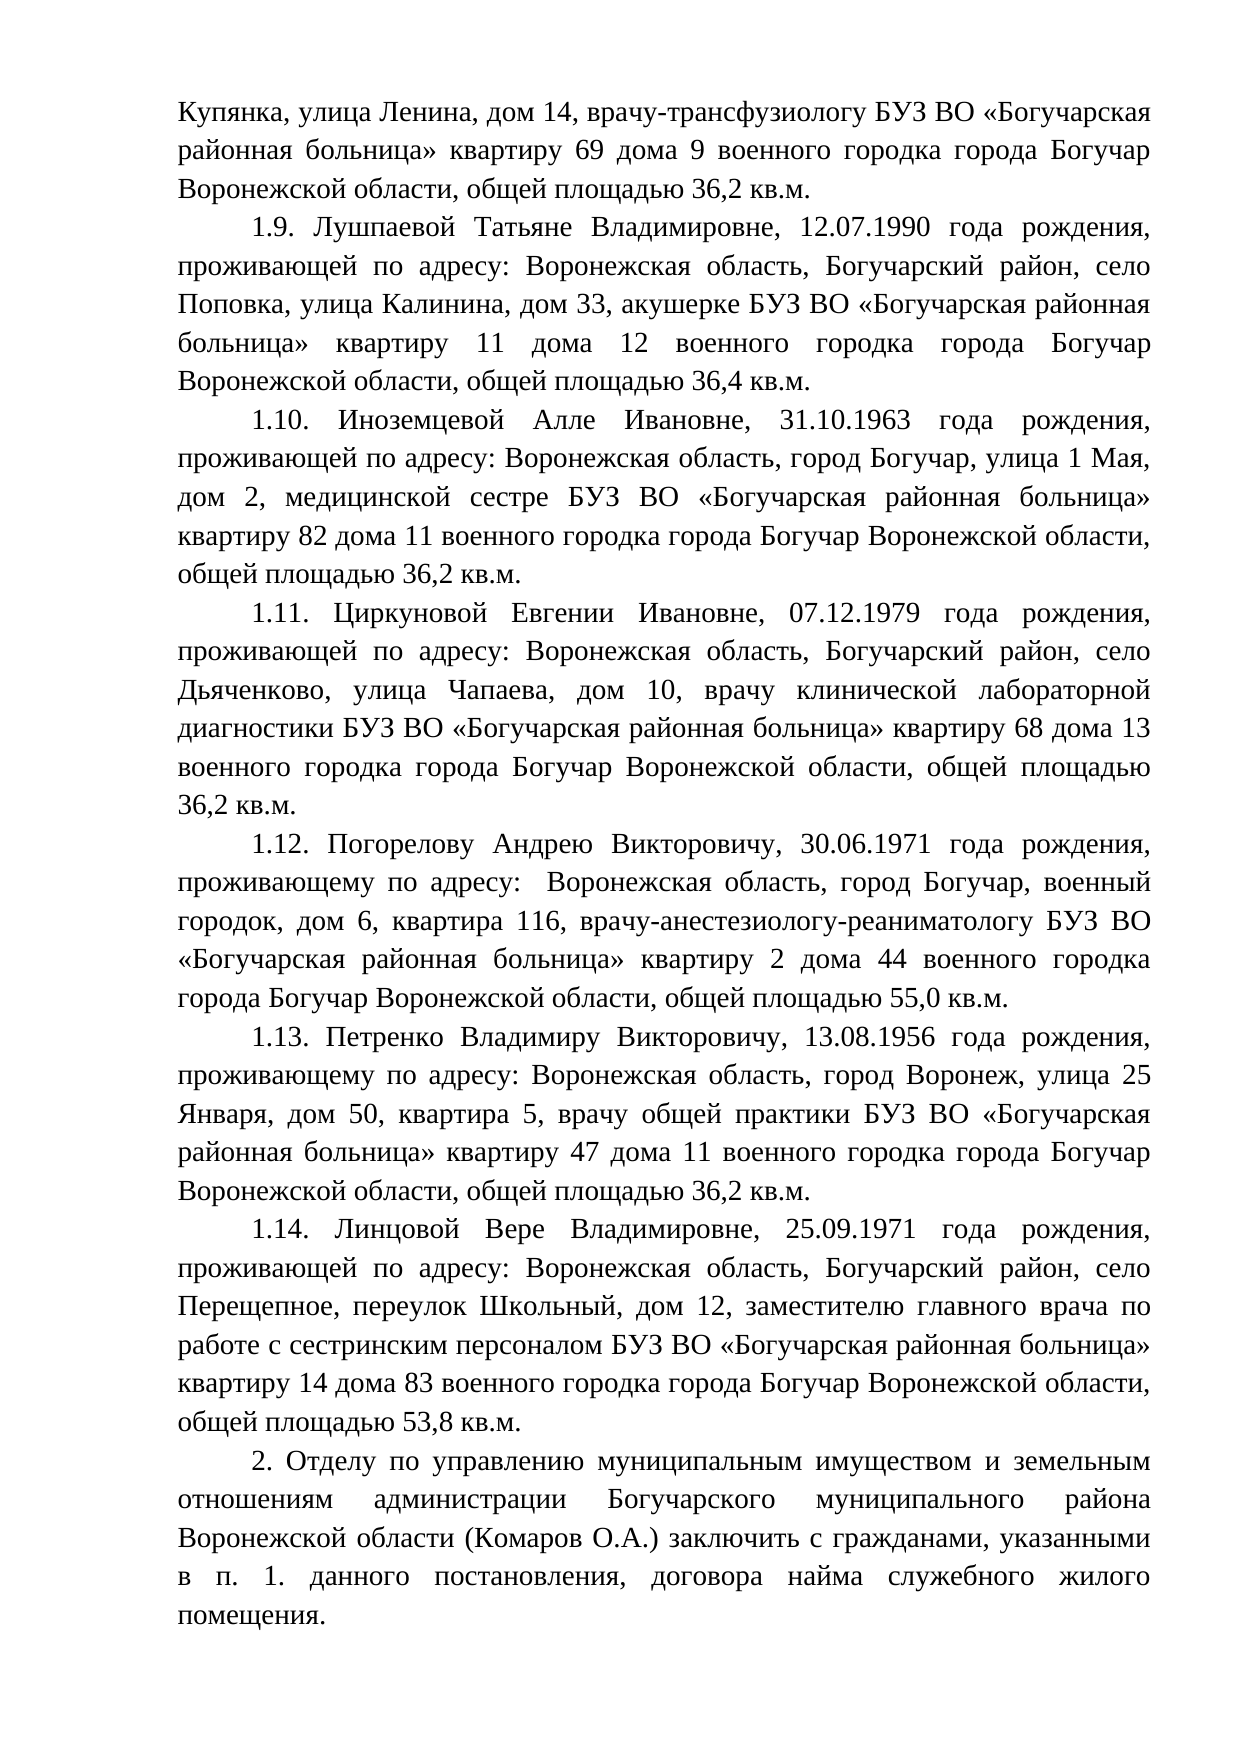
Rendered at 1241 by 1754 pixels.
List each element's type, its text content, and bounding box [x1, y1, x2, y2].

text 1.11. Циркуновой Евгении Ивановне, 07.12.1979 года рождения, проживающей по адресу: Воронежская область, Богучарский район, село Дьяченково, улица Чапаева, дом 10, врачу клинической лабораторной диагностики БУЗ ВО «Богучарская районная больница» квартиру 68 дома 13 военного городка города Богучар Воронежской области, общей площадью 36,2 кв.м. [177, 595, 1152, 821]
text 1.14. Линцовой Вере Владимировне, 25.09.1971 года рождения, проживающей по адресу: Воронежская область, Богучарский район, село Перещепное, переулок Школьный, дом 12, заместителю главного врача по работе с сестринским персоналом БУЗ ВО «Богучарская районная больница» квартиру 14 дома 83 военного городка города Богучар Воронежской области, общей площадью 53,8 кв.м. [177, 1211, 1152, 1438]
text 1.10. Иноземцевой Алле Ивановне, 31.10.1963 года рождения, проживающей по адресу: Воронежская область, город Богучар, улица 1 Мая, дом 2, медицинской сестре БУЗ ВО «Богучарская районная больница» квартиру 82 дома 11 военного городка города Богучар Воронежской области, общей площадью 36,2 кв.м. [177, 402, 1152, 590]
text 1.9. Лушпаевой Татьяне Владимировне, 12.07.1990 года рождения, проживающей по адресу: Воронежская область, Богучарский район, село Поповка, улица Калинина, дом 33, акушерке БУЗ ВО «Богучарская районная больница» квартиру 11 дома 12 военного городка города Богучар Воронежской области, общей площадью 36,4 кв.м. [177, 209, 1152, 397]
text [177, 94, 1152, 204]
text 1.12. Погорелову Андрею Викторовичу, 30.06.1971 года рождения, проживающему по адресу: Воронежская область, город Богучар, военный городок, дом 6, квартира 116, врачу-анестезиологу-реаниматологу БУЗ ВО «Богучарская районная больница» квартиру 2 дома 44 военного городка города Богучар Воронежской области, общей площадью 55,0 кв.м. [177, 826, 1152, 1014]
text 2. Отделу по управлению муниципальным имуществом и земельным отношениям администрации Богучарского муниципального района Воронежской области (Комаров О.А.) заключить с гражданами, указанными в п. 1. данного постановления, договора найма служебного жилого помещения. [177, 1443, 1152, 1630]
text 1.13. Петренко Владимиру Викторовичу, 13.08.1956 года рождения, проживающему по адресу: Воронежская область, город Воронеж, улица 25 Января, дом 50, квартира 5, врачу общей практики БУЗ ВО «Богучарская районная больница» квартиру 47 дома 11 военного городка города Богучар Воронежской области, общей площадью 36,2 кв.м. [177, 1019, 1152, 1206]
